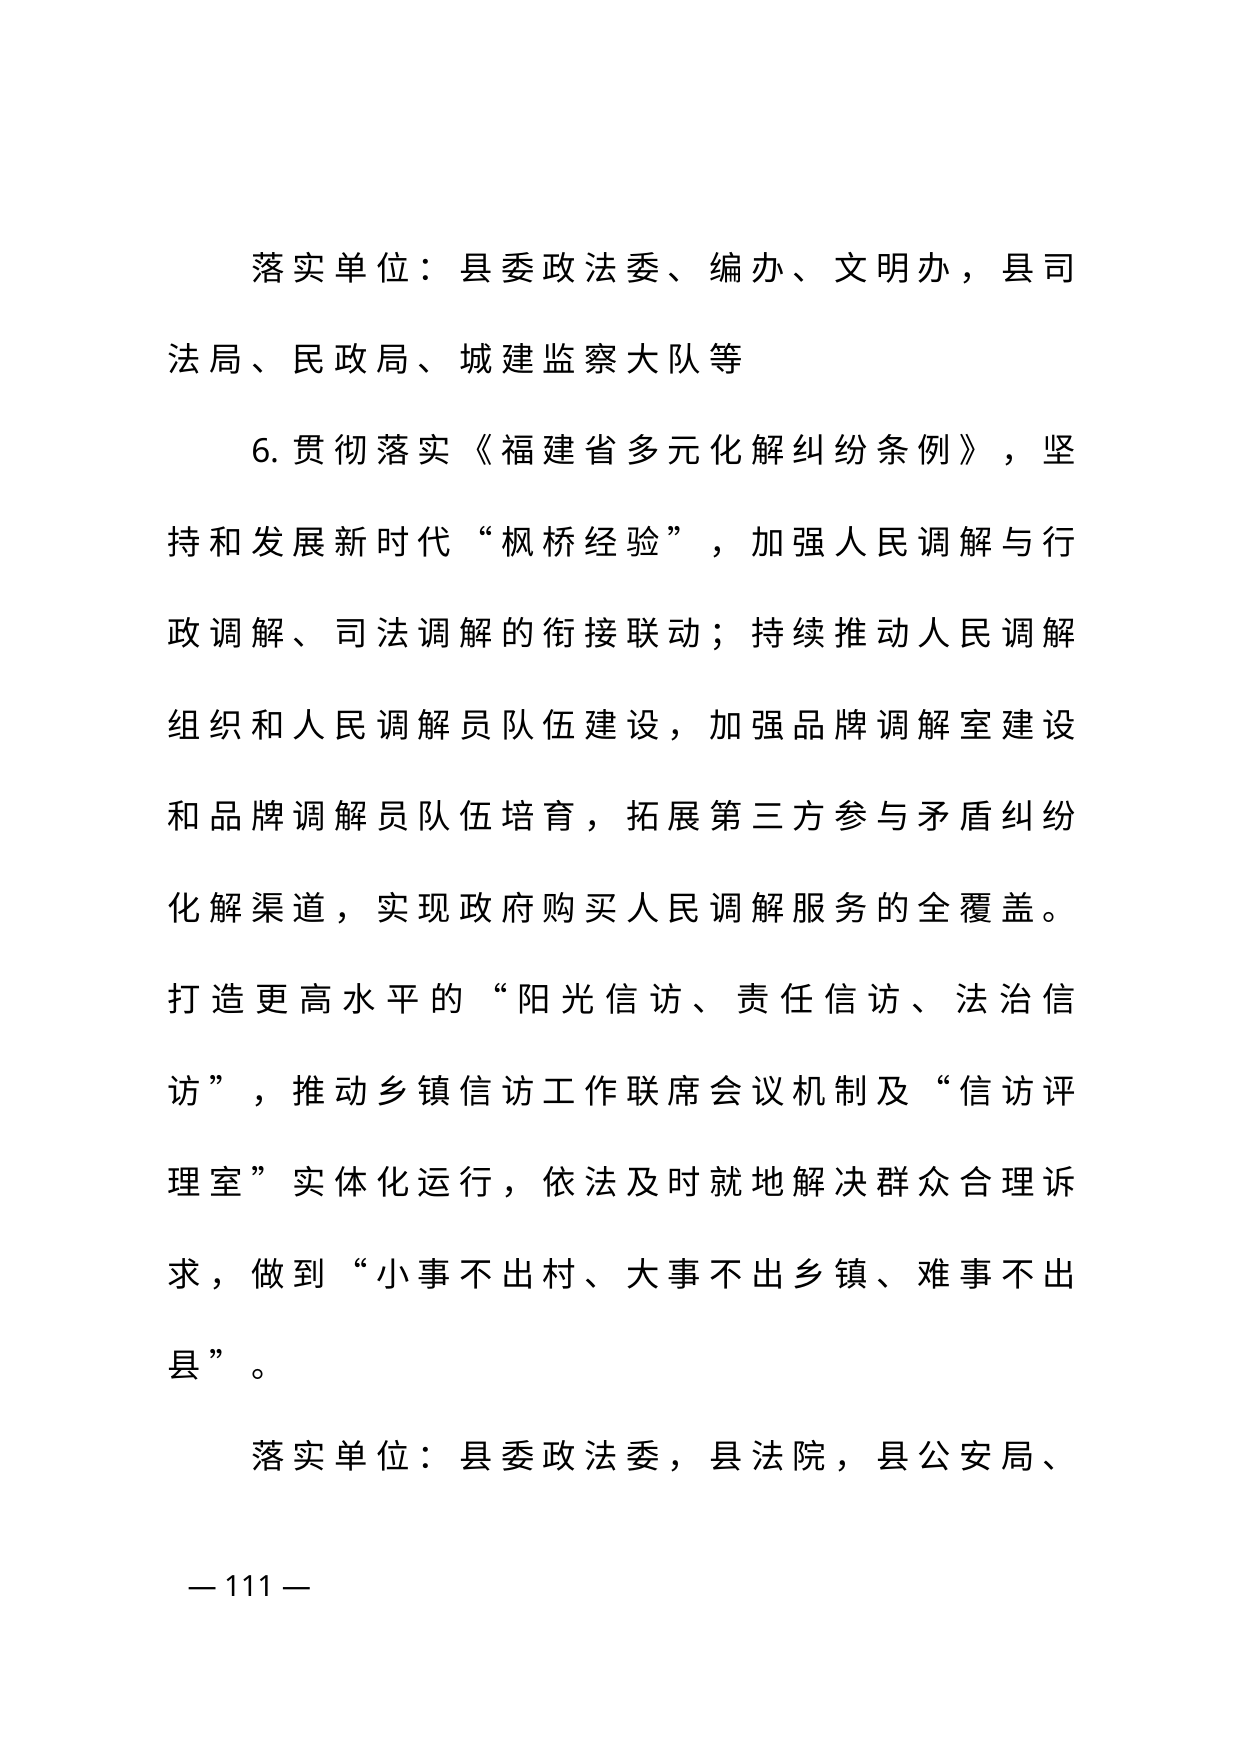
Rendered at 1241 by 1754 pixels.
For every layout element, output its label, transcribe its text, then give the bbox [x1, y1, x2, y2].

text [168, 1409, 1084, 1500]
text 6.贯彻落实《福建省多元化解纠纷条例》，坚持和发展新时代“枫桥经验”，加强人民调解与行政调解、司法调解的衔接联动；持续推动人民调解组织和人民调解员队伍建设，加强品牌调解室建设和品牌调解员队伍培育，拓展第三方参与矛盾纠纷化解渠道，实现政府购买人民调解服务的全覆盖。打造更高水平的“阳光信访、责任信访、法治信访”，推动乡镇信访工作联席会议机制及“信访评理室”实体化运行，依法及时就地解决群众合理诉求，做到“小事不出村、大事不出乡镇、难事不出县”。 [168, 403, 1084, 1409]
text 落实单位：县委政法委、编办、文明办，县司法局、民政局、城建监察大队等 [168, 220, 1084, 403]
